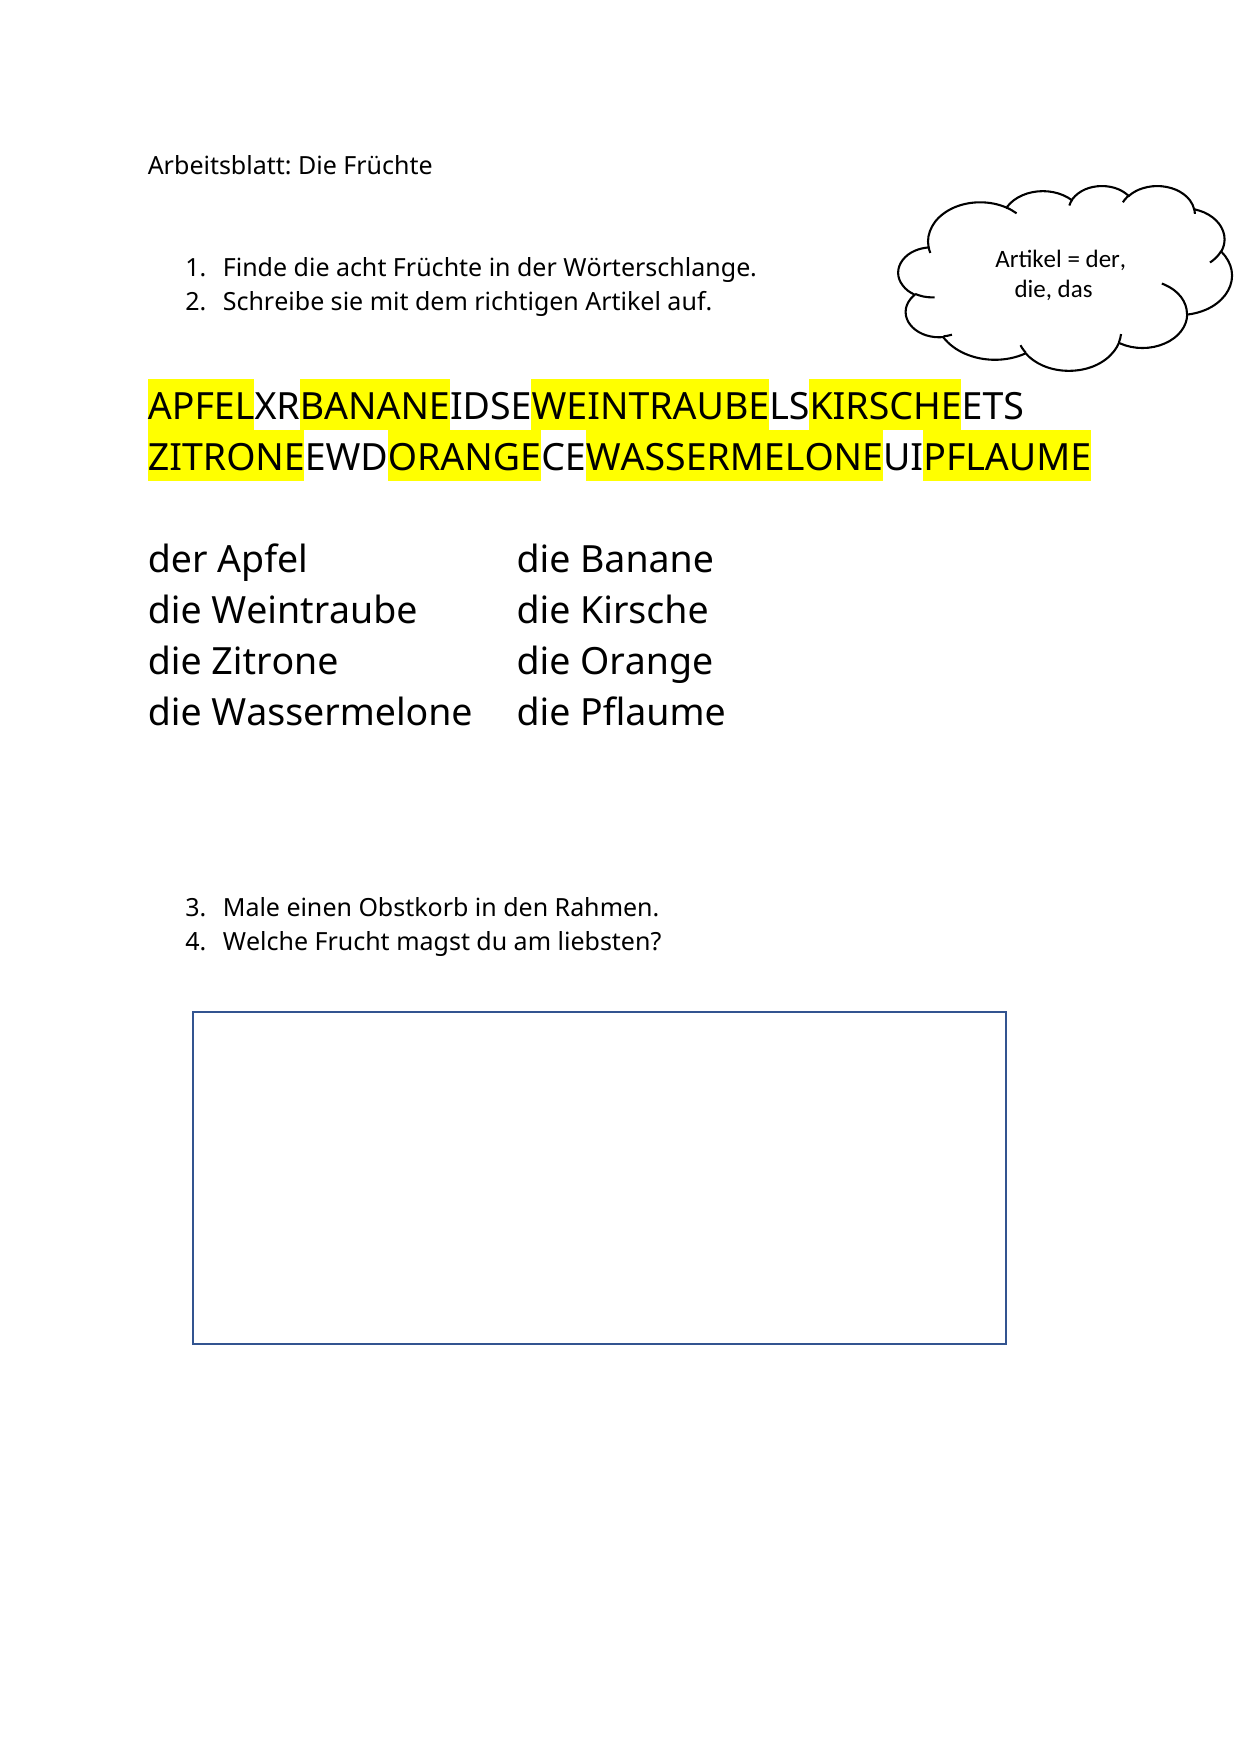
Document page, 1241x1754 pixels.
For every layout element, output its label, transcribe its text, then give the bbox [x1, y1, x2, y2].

text APFELXRBANANEIDSEWEINTRAUBELSKIRSCHEETS [961, 379, 1093, 430]
text die Wassermelone die Pflaume [148, 685, 1093, 736]
list Schreibe sie mit dem richtigen Artikel auf. [185, 284, 911, 318]
text APFELXRBANANEIDSEWEINTRAUBELSKIRSCHEETS [450, 379, 531, 430]
list Male einen Obstkorb in den Rahmen. [185, 889, 1093, 923]
text ZITRONEEWDORANGECEWASSERMELONEUIPFLAUME [304, 430, 388, 481]
list Finde die acht Früchte in der Wörterschlange. [900, 250, 1093, 284]
text die Zitrone die Orange [148, 634, 1093, 685]
text APFELXRBANANEIDSEWEINTRAUBELSKIRSCHEETS [254, 379, 300, 430]
text Arbeitsblatt: Die Früchte [148, 148, 1093, 182]
list Schreibe sie mit dem richtigen Artikel auf. [904, 284, 1093, 318]
list Finde die acht Früchte in der Wörterschlange. [185, 250, 912, 284]
list Welche Frucht magst du am liebsten? [185, 923, 1093, 957]
text die Weintraube die Kirsche [148, 583, 1093, 634]
text der Apfel die Banane [148, 532, 1093, 583]
